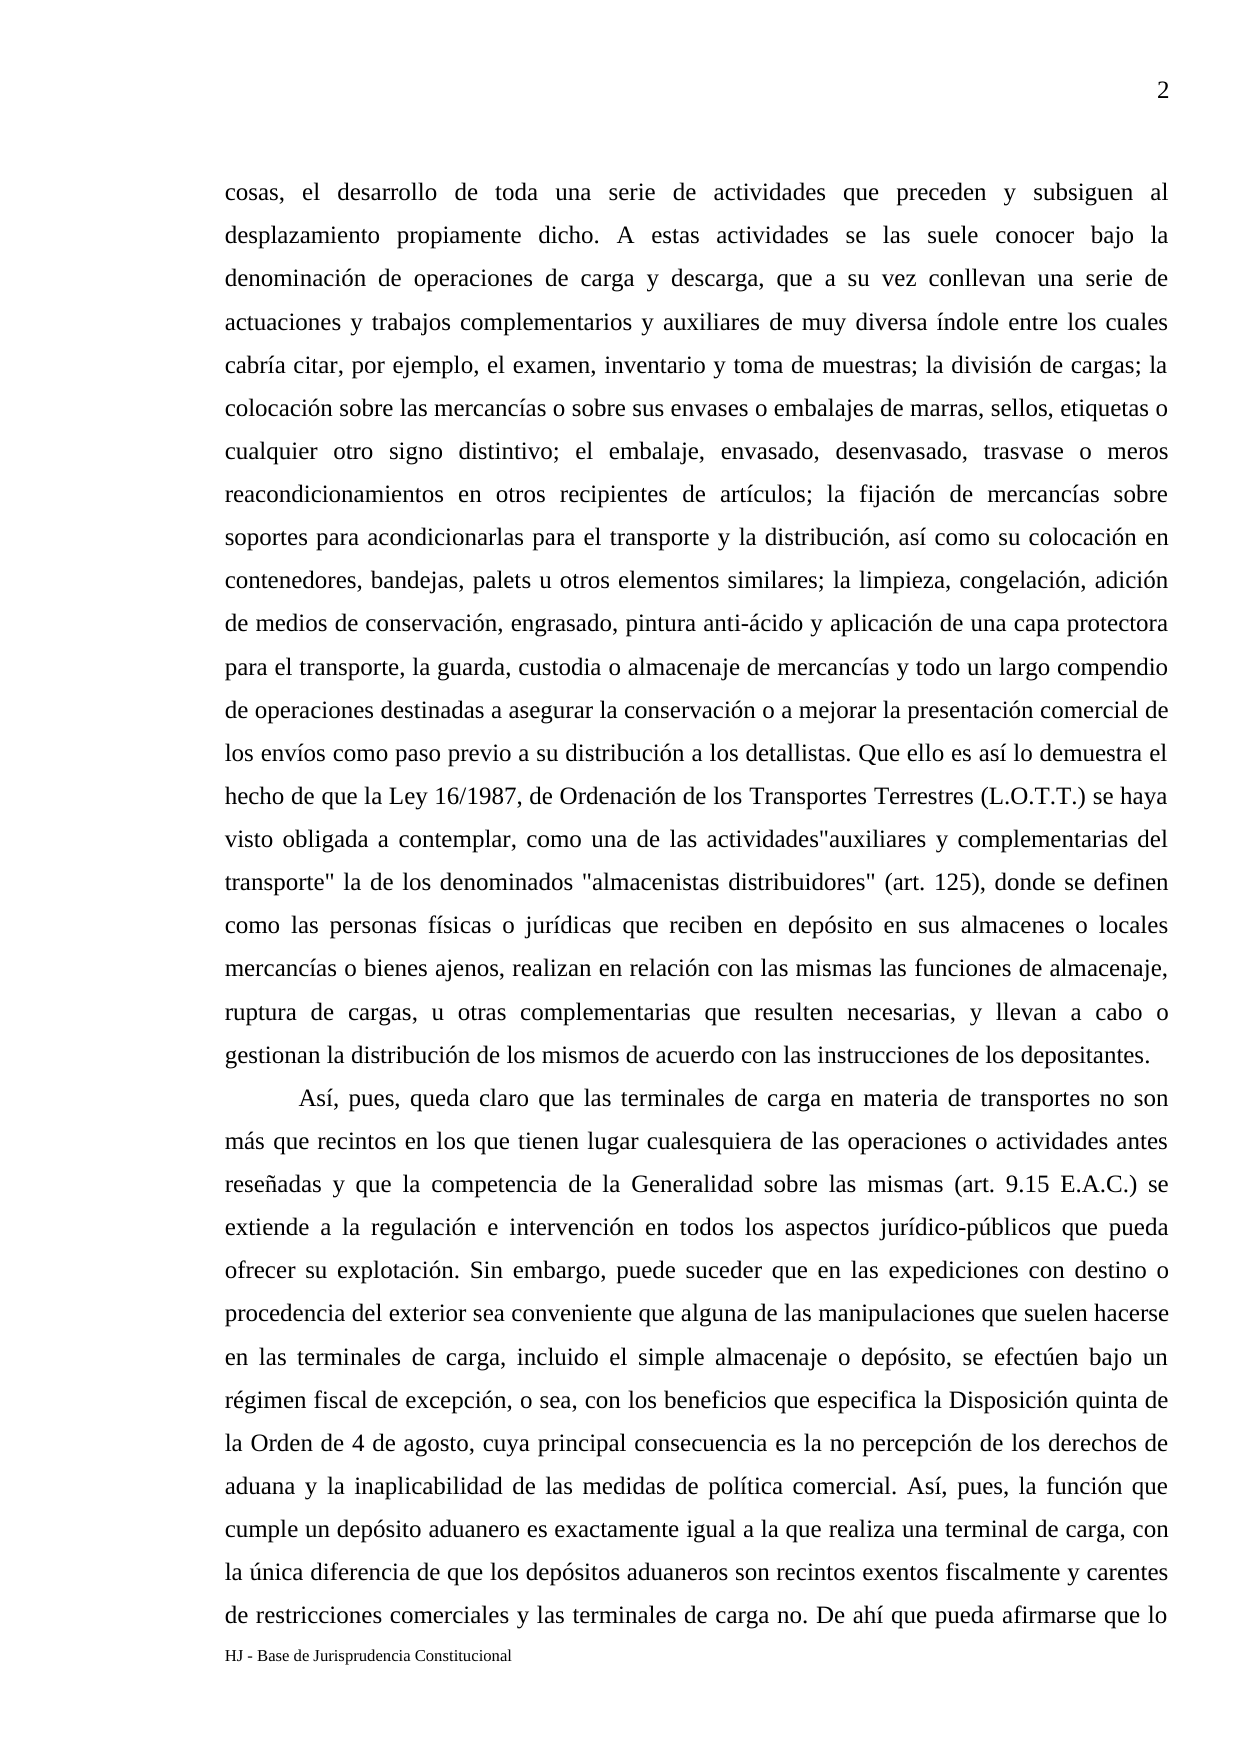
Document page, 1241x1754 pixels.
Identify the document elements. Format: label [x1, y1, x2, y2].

text [224, 1083, 1169, 1629]
text [224, 177, 1169, 1068]
